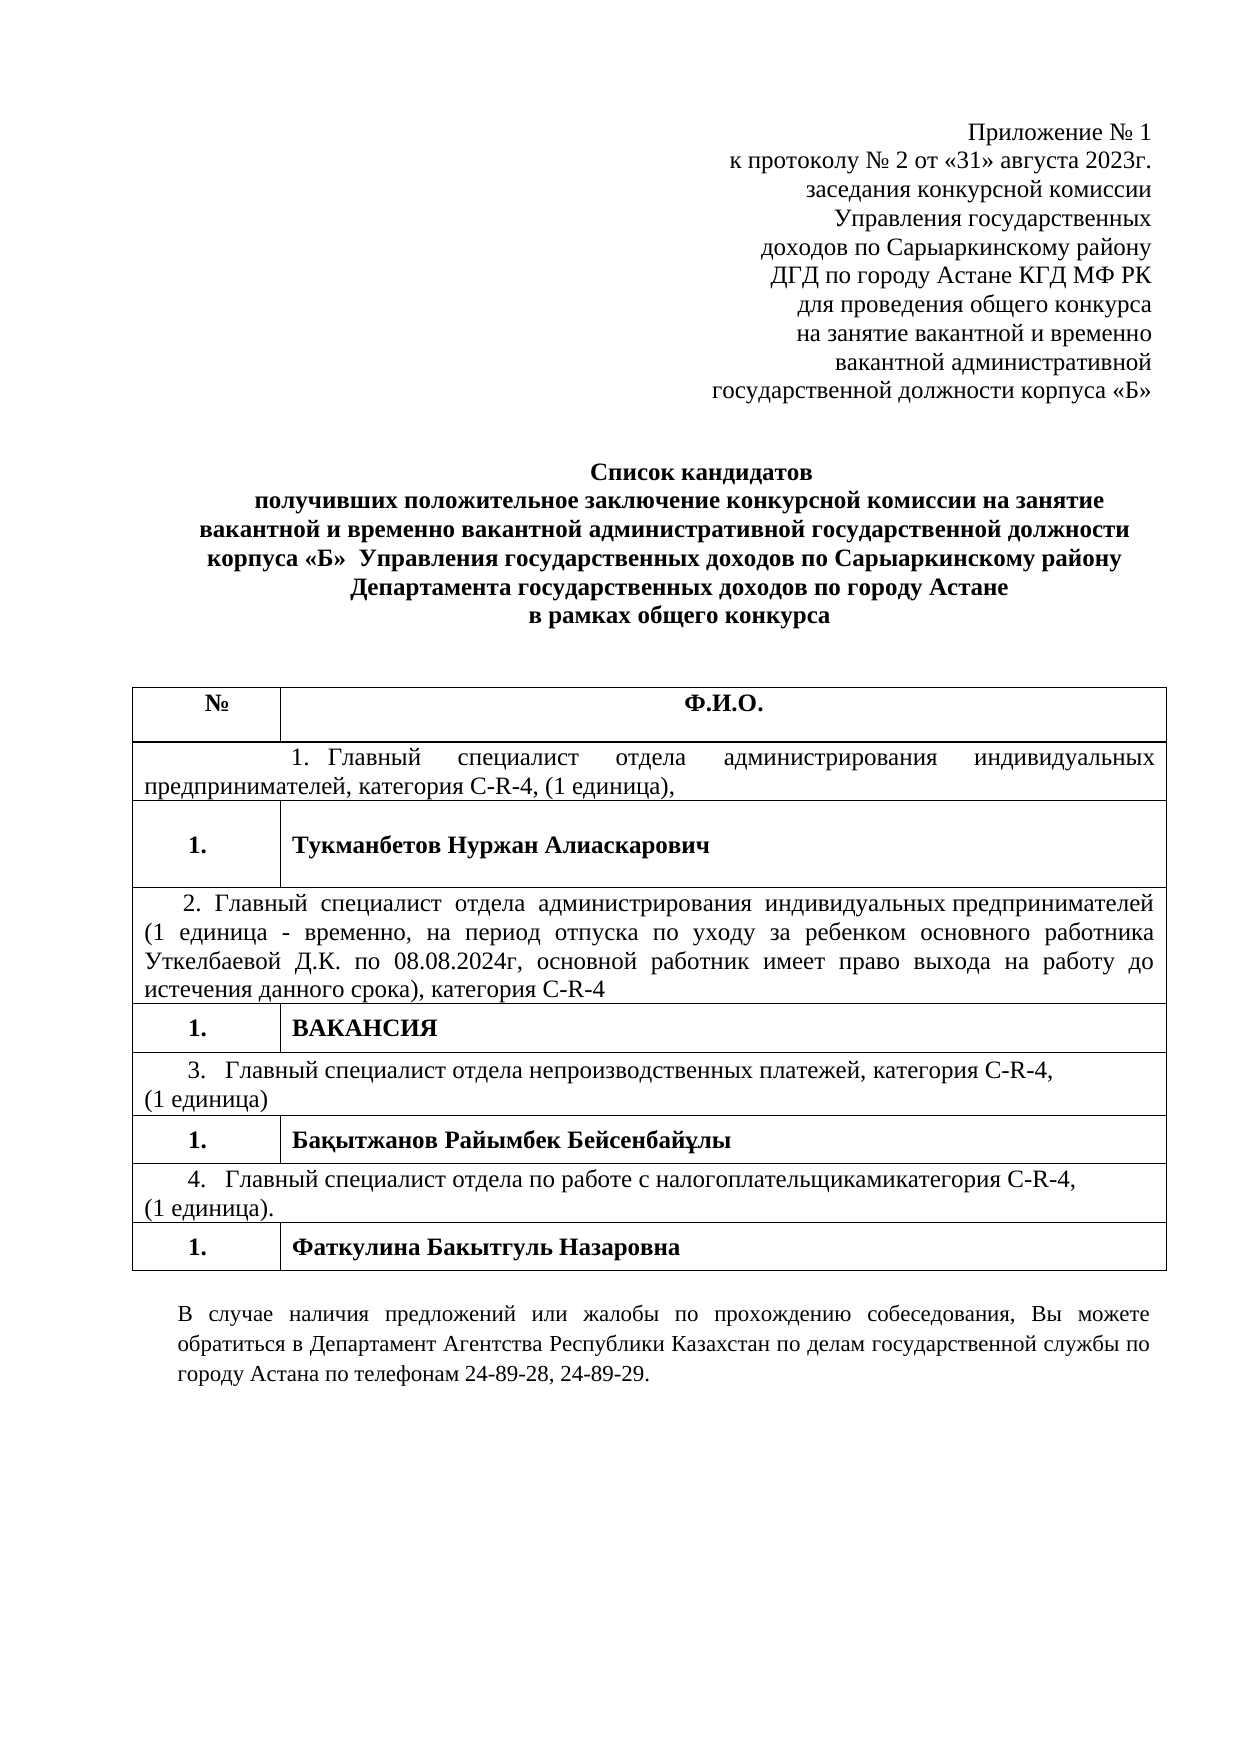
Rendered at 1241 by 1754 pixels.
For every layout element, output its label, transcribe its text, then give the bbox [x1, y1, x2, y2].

text Список кандидатов [177, 457, 1152, 486]
table_cell Фаткулина Бакытгуль Назаровна [281, 1223, 1166, 1270]
text для проведения общего конкурса [177, 289, 1152, 318]
table_cell 1. Главный специалист отдела администрирования индивидуальных предпринимателей, категория С-R-4, (1 единица), [133, 743, 1166, 800]
table_header Ф.И.О. [281, 688, 1166, 741]
text доходов по Сарыаркинскому району [177, 232, 1152, 260]
table_cell 1. [133, 801, 280, 887]
text на занятие вакантной и временно вакантной административной [177, 318, 1152, 375]
table_cell 1. [133, 1004, 280, 1052]
text Управления государственных [177, 203, 1152, 232]
table_cell 1. [133, 1223, 280, 1270]
text к протоколу № 2 от «31» августа 2023г. [177, 145, 1152, 174]
text в рамках общего конкурса [177, 601, 1152, 629]
text В случае наличия предложений или жалобы по прохождению собеседования, Вы можете обратиться в Департамент Агентства Республики Казахстан по делам государственной службы по городу Астана по телефонам 24-89-28, 24-89-29. [177, 1300, 1152, 1386]
table_header № [133, 688, 280, 741]
table_cell ВАКАНСИЯ [281, 1004, 1166, 1052]
table_cell 1. [133, 1116, 280, 1163]
table_cell Главный специалист отдела по работе с налогоплательщикамикатегория С-R-4, (1 единица). [133, 1164, 1166, 1222]
table_cell Бақытжанов Райымбек Бейсенбайұлы [281, 1116, 1166, 1163]
text Приложение № 1 [177, 117, 1152, 145]
text Департамента государственных доходов по городу Астане [177, 572, 1152, 601]
text ДГД по городу Астане КГД МФ РК [177, 260, 1152, 289]
table_cell Тукманбетов Нуржан Алиаскарович [281, 801, 1166, 887]
table_cell Главный специалист отдела непроизводственных платежей, категория С-R-4, (1 единица) [133, 1053, 1166, 1115]
text заседания конкурсной комиссии [177, 174, 1152, 203]
text получивших положительное заключение конкурсной комиссии на занятие вакантной и временно вакантной административной государственной должности корпуса «Б» Управления государственных доходов по Сарыаркинскому району [177, 486, 1152, 572]
table_cell 2. Главный специалист отдела администрирования индивидуальных предпринимателей (1 единица - временно, на период отпуска по уходу за ребенком основного работника Уткелбаевой Д.К. по 08.08.2024г, основной работник имеет право выхода на работу до истечения данного срока), категория С-R-4 [133, 888, 1166, 1003]
text государственной должности корпуса «Б» [177, 375, 1152, 404]
